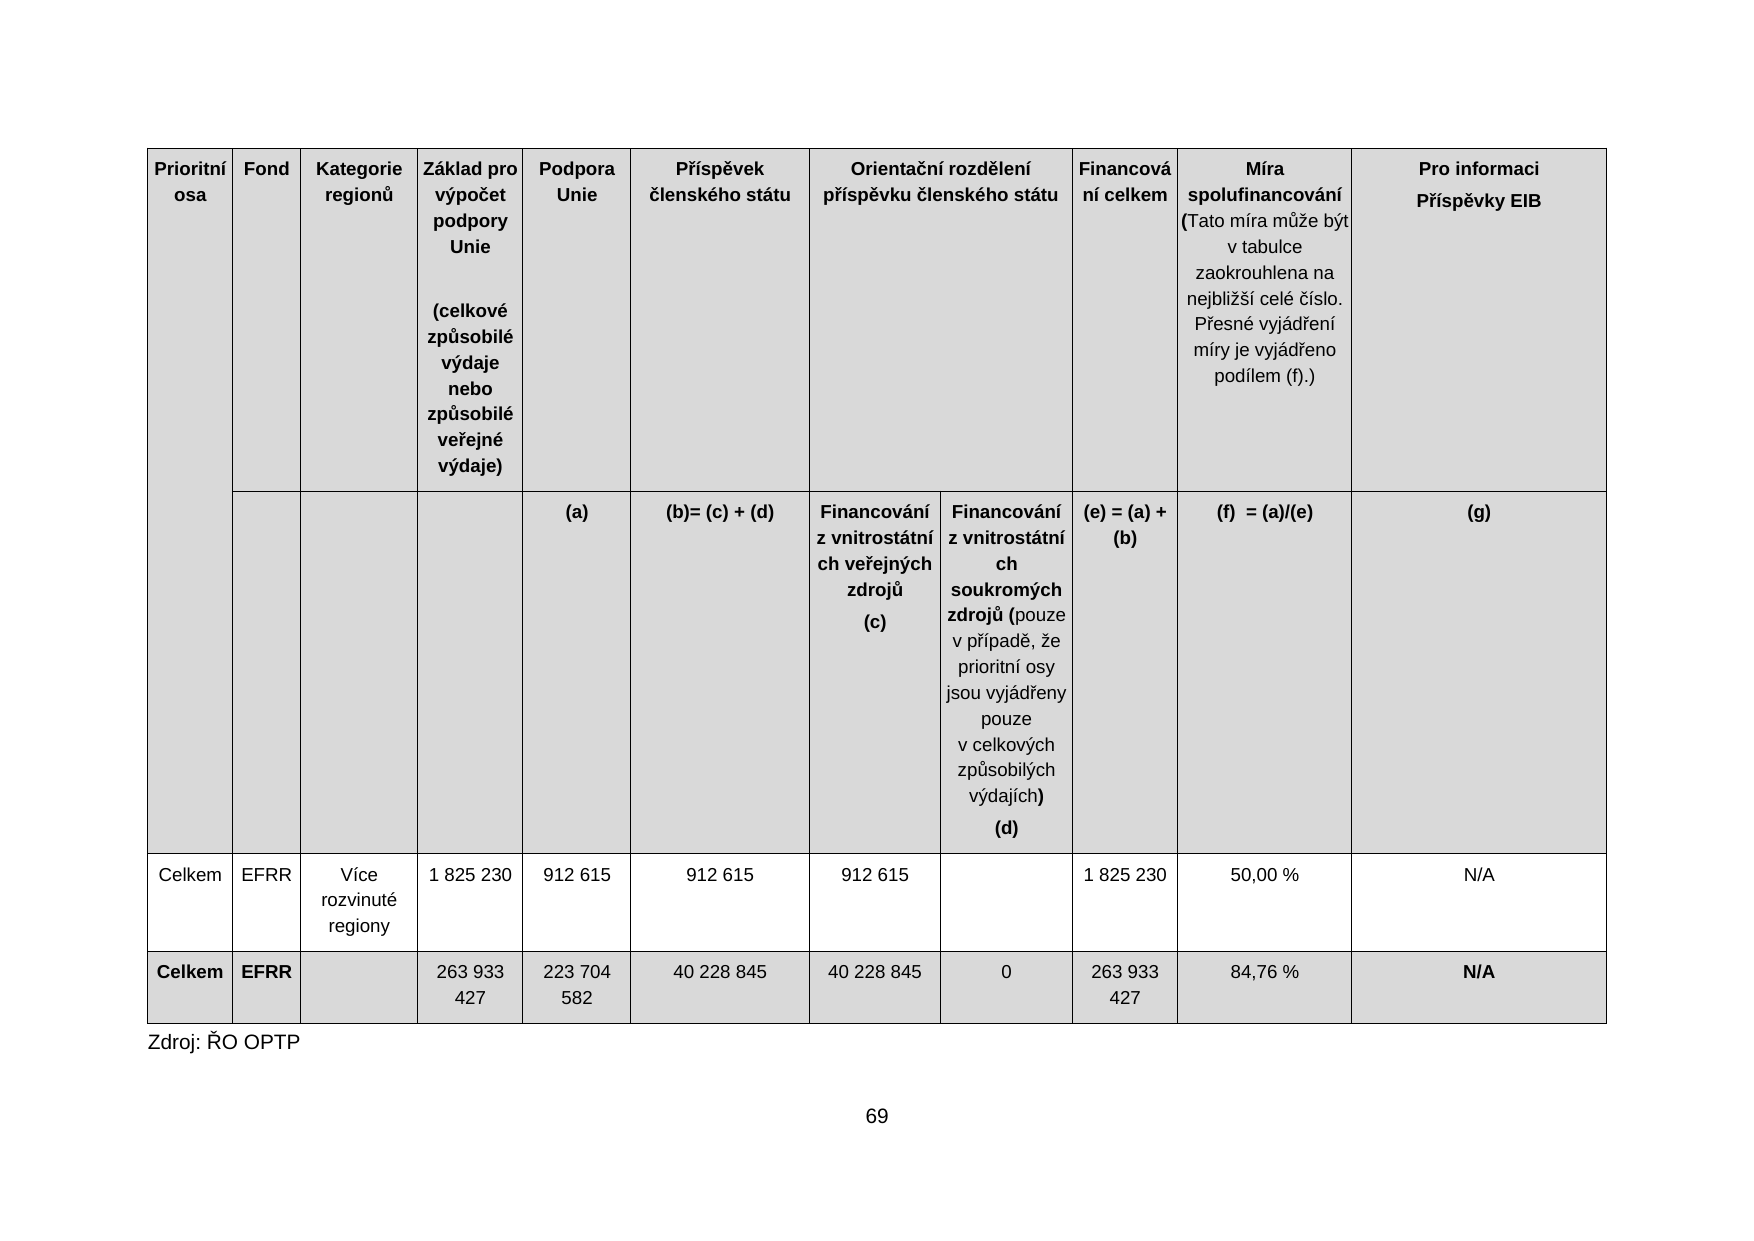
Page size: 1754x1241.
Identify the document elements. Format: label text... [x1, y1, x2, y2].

table_header Pro informaci Příspěvky EIB [1352, 149, 1606, 491]
table_cell Více rozvinuté regiony [301, 854, 417, 951]
table_header Příspěvek členského státu [631, 149, 809, 491]
table_cell EFRR [233, 952, 300, 1023]
table_cell 912 615 [631, 854, 809, 951]
table_cell [301, 952, 417, 1023]
table_header Základ pro výpočet podpory Unie (celkové způsobilé výdaje nebo způsobilé veřejné výdaje) [418, 149, 522, 491]
table_cell (a) [523, 492, 630, 853]
table_cell (b)= (c) + (d) [631, 492, 809, 853]
table_header Prioritní osa [148, 149, 232, 853]
table_cell (e) = (a) + (b) [1073, 492, 1177, 853]
table_cell EFRR [233, 854, 300, 951]
table_cell [418, 492, 522, 853]
table_cell N/A [1352, 854, 1606, 951]
table_cell 50,00 % [1178, 854, 1351, 951]
table_cell 1 825 230 [418, 854, 522, 951]
table_cell N/A [1352, 952, 1606, 1023]
table_header Míra spolufinancování (Tato míra může být v tabulce zaokrouhlena na nejbližší celé číslo. Přesné vyjádření míry je vyjádřeno podílem (f).) [1178, 149, 1351, 491]
table_cell 263 933 427 [1073, 952, 1177, 1023]
table_cell 223 704 582 [523, 952, 630, 1023]
table_cell 912 615 [810, 854, 940, 951]
table_cell Celkem [148, 952, 232, 1023]
table_cell [233, 492, 300, 853]
table_cell 0 [941, 952, 1072, 1023]
table_cell 263 933 427 [418, 952, 522, 1023]
table_header Financování celkem [1073, 149, 1177, 491]
table_header Kategorie regionů [301, 149, 417, 491]
table_cell [941, 854, 1072, 951]
table_header Orientační rozdělení příspěvku členského státu [810, 149, 1072, 491]
table_cell 84,76 % [1178, 952, 1351, 1023]
table_cell 40 228 845 [810, 952, 940, 1023]
table_header Fond [233, 149, 300, 491]
table_header Podpora Unie [523, 149, 630, 491]
table_cell Celkem [148, 854, 232, 951]
table_cell (f) = (a)/(e) [1178, 492, 1351, 853]
text Zdroj: ŘO OPTP [148, 1030, 1606, 1054]
table_cell (g) [1352, 492, 1606, 853]
table_cell 40 228 845 [631, 952, 809, 1023]
table_cell 1 825 230 [1073, 854, 1177, 951]
table_cell Financování z vnitrostátních soukromých zdrojů (pouze v případě, že prioritní osy jsou vyjádřeny pouze v celkových způsobilých výdajích) (d) [941, 492, 1072, 853]
table_cell [301, 492, 417, 853]
table_cell 912 615 [523, 854, 630, 951]
table_cell Financování z vnitrostátních veřejných zdrojů (c) [810, 492, 940, 853]
